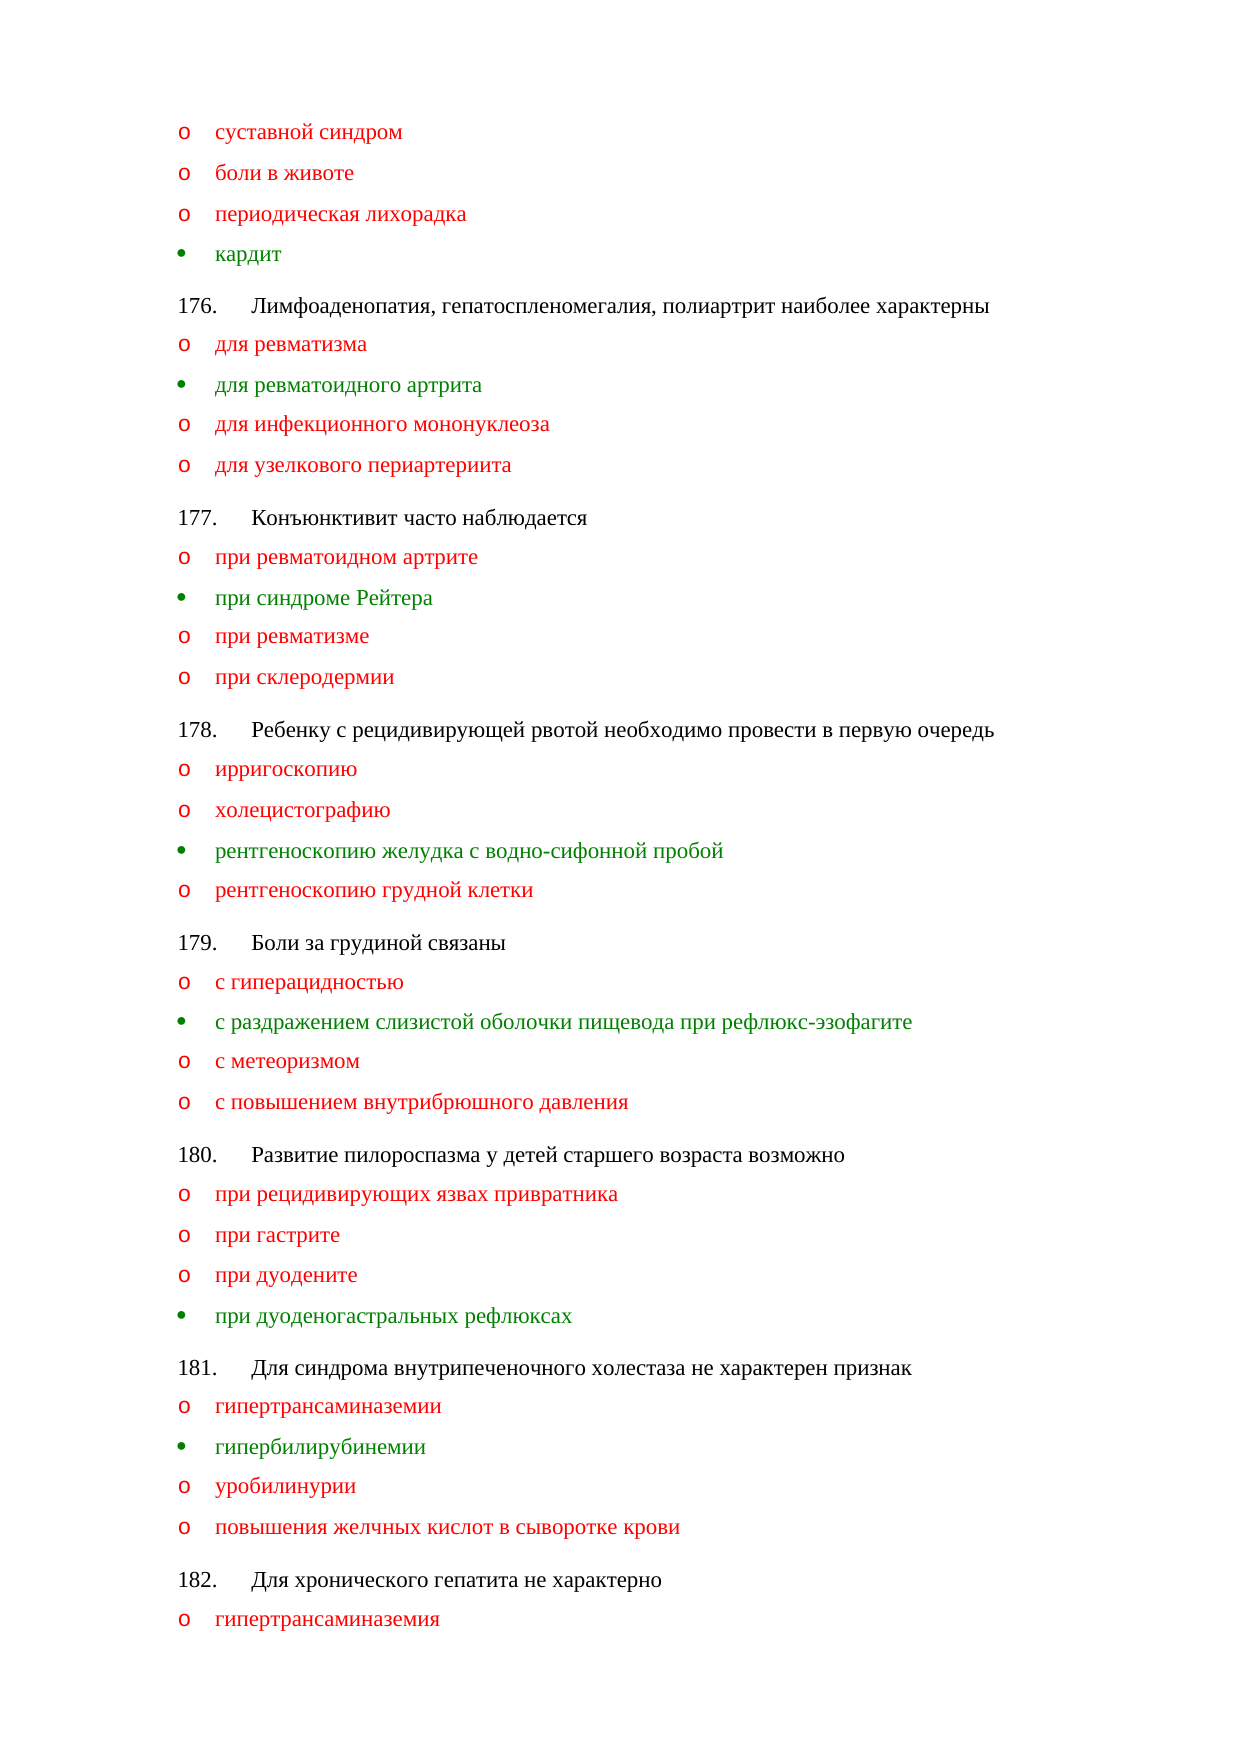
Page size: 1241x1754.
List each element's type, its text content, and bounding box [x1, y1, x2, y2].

list повышения желчных кислот в сыворотке крови [177, 1513, 1152, 1541]
list при ревматоидном артрите [177, 543, 1152, 571]
list с метеоризмом [177, 1047, 1152, 1076]
list с раздражением слизистой оболочки пищевода при рефлюкс-эзофагите [177, 1008, 1152, 1035]
list при дуоденогастральных рефлюксах [177, 1302, 1152, 1329]
list суставной синдром [177, 118, 1152, 146]
list боли в животе [177, 159, 1152, 187]
list Для хронического гепатита не характерно [177, 1566, 1152, 1592]
list при склеродермии [177, 663, 1152, 691]
list с повышением внутрибрюшного давления [177, 1088, 1152, 1116]
list для узелкового периартериита [177, 451, 1152, 479]
list при дуодените [177, 1262, 1152, 1290]
list рентгеноскопию грудной клетки [177, 876, 1152, 904]
list гипербилирубинемии [177, 1433, 1152, 1459]
list рентгеноскопию желудка с водно-сифонной пробой [177, 837, 1152, 863]
list Конъюнктивит часто наблюдается [177, 504, 1152, 530]
list периодическая лихорадка [177, 199, 1152, 228]
list Лимфоаденопатия, гепатоспленомегалия, полиартрит наиболее характерны [177, 292, 1152, 318]
list гипертрансаминаземии [177, 1392, 1152, 1421]
list при синдроме Рейтера [177, 584, 1152, 610]
list уробилинурии [177, 1472, 1152, 1500]
list с гиперацидностью [177, 968, 1152, 996]
list для ревматизма [177, 331, 1152, 359]
list при рецидивирующих язвах привратника [177, 1180, 1152, 1208]
list Для синдрома внутрипеченочного холестаза не характерен признак [177, 1354, 1152, 1380]
list Развитие пилороспазма у детей старшего возраста возможно [177, 1141, 1152, 1168]
list для инфекционного мононуклеоза [177, 410, 1152, 438]
list для ревматоидного артрита [177, 371, 1152, 398]
list при ревматизме [177, 622, 1152, 651]
list при гастрите [177, 1221, 1152, 1249]
list Боли за грудиной связаны [177, 929, 1152, 955]
list гипертрансаминаземия [177, 1605, 1152, 1633]
list холецистографию [177, 796, 1152, 824]
list ирригоскопию [177, 755, 1152, 783]
list кардит [177, 240, 1152, 267]
list Ребенку с рецидивирующей рвотой необходимо провести в первую очередь [177, 716, 1152, 743]
